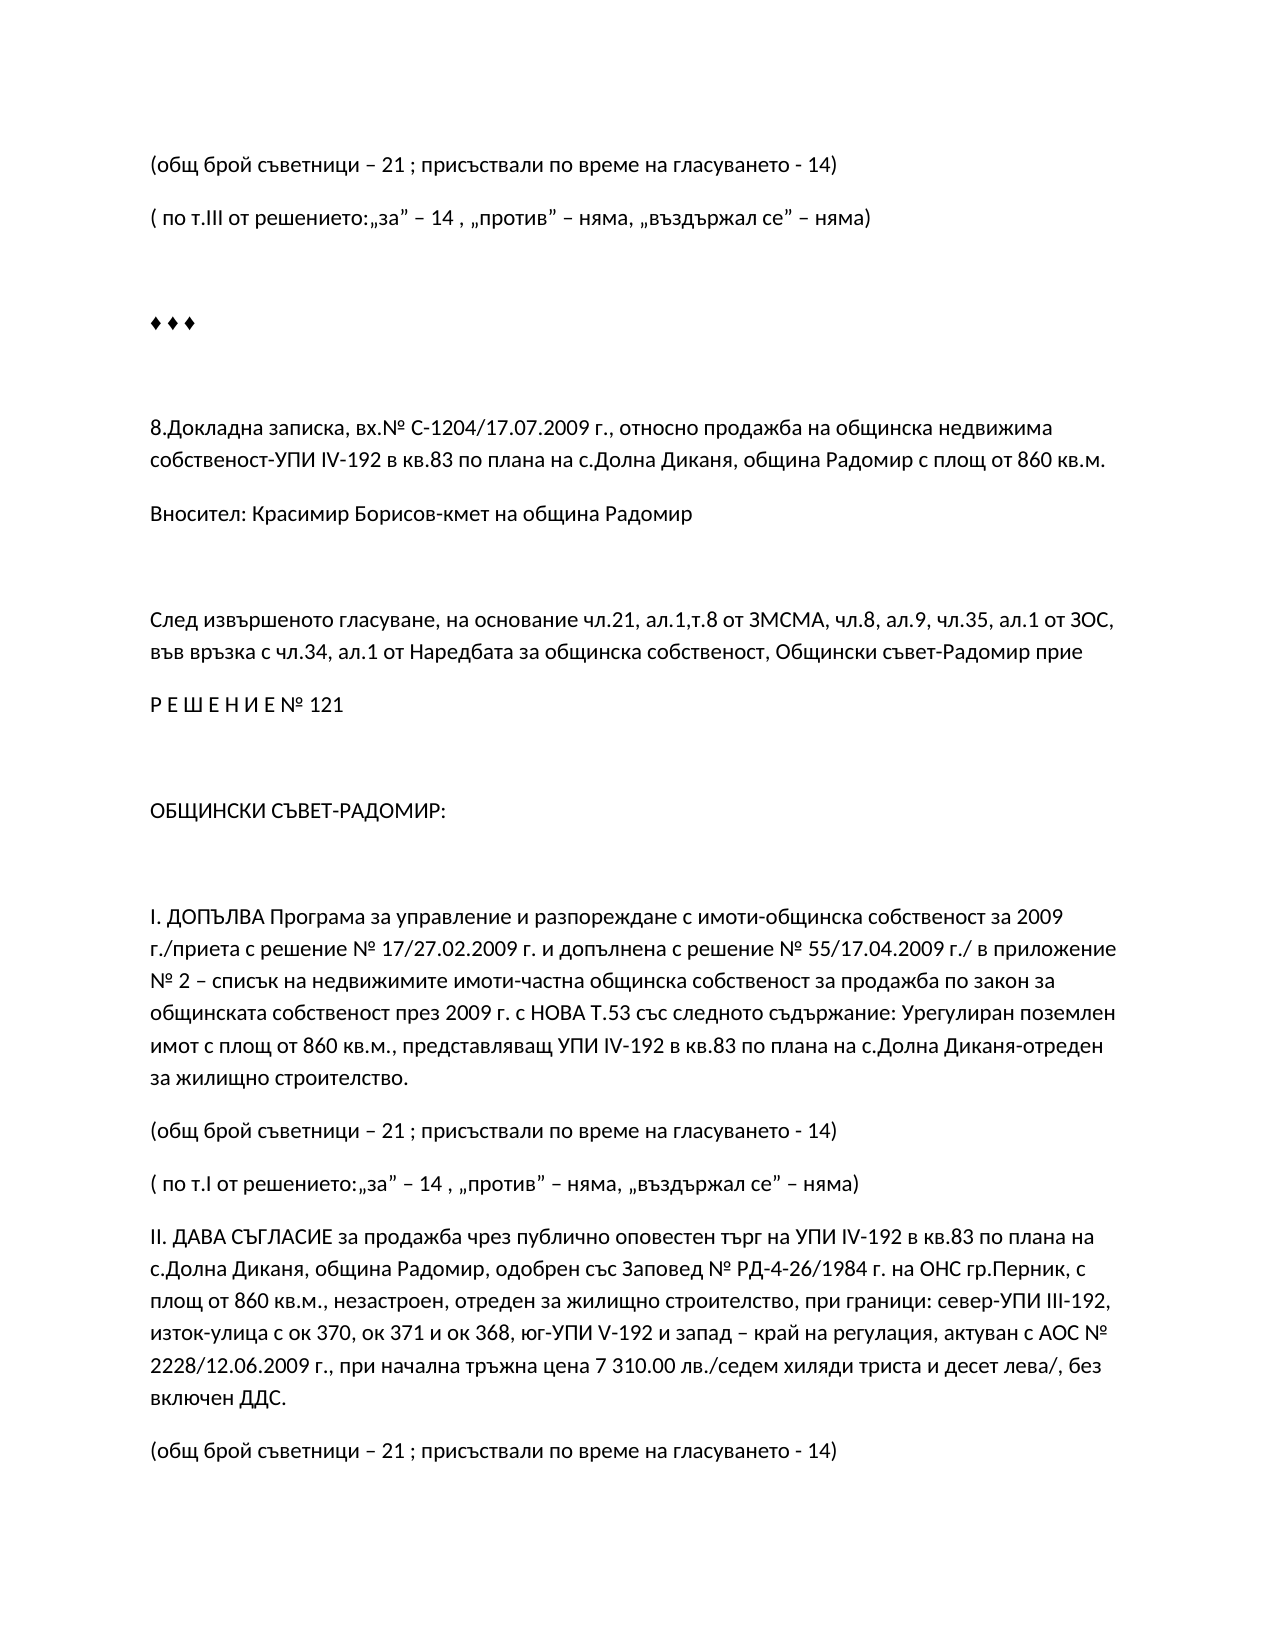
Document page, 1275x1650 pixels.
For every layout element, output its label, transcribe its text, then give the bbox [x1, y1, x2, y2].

text ІІ. ДАВА СЪГЛАСИЕ за продажба чрез публично оповестен търг на УПИ ІV-192 в кв.83 по плана на с.Долна Диканя, община Радомир, одобрен със Заповед № РД-4-26/1984 г. на ОНС гр.Перник, с площ от 860 кв.м., незастроен, отреден за жилищно строителство, при граници: север-УПИ ІІІ-192, изток-улица с ок 370, ок 371 и ок 368, юг-УПИ V-192 и запад – край на регулация, актуван с АОС № 2228/12.06.2009 г., при начална тръжна цена 7 310.00 лв./седем хиляди триста и десет лева/, без включен ДДС. [150, 1222, 1125, 1411]
text І. ДОПЪЛВА Програма за управление и разпореждане с имоти-общинска собственост за 2009 г./приета с решение № 17/27.02.2009 г. и допълнена с решение № 55/17.04.2009 г./ в приложение № 2 – списък на недвижимите имоти-частна общинска собственост за продажба по закон за общинската собственост през 2009 г. с НОВА Т.53 със следното съдържание: Урегулиран поземлен имот с площ от 860 кв.м., представляващ УПИ IV-192 в кв.83 по плана на с.Долна Диканя-отреден за жилищно строителство. [150, 902, 1125, 1091]
text (общ брой съветници – 21 ; присъствали по време на гласуването - 14) [150, 150, 1125, 178]
text ( по т.І от решението:„за” – 14 , „против” – няма, „въздържал се” – няма) [150, 1169, 1125, 1197]
text ♦ ♦ ♦ [150, 309, 1125, 335]
text След извършеното гласуване, на основание чл.21, ал.1,т.8 от ЗМСМА, чл.8, ал.9, чл.35, ал.1 от ЗОС, във връзка с чл.34, ал.1 от Наредбата за общинска собственост, Общински съвет-Радомир прие [150, 605, 1125, 665]
text ОБЩИНСКИ СЪВЕТ-РАДОМИР: [150, 796, 1125, 824]
text Р Е Ш Е Н И Е № 121 [150, 690, 1125, 718]
text (общ брой съветници – 21 ; присъствали по време на гласуването - 14) [150, 1436, 1125, 1464]
text Вносител: Красимир Борисов-кмет на община Радомир [150, 499, 1125, 527]
text 8.Докладна записка, вх.№ С-1204/17.07.2009 г., относно продажба на общинска недвижима собственост-УПИ ІV-192 в кв.83 по плана на с.Долна Диканя, община Радомир с площ от 860 кв.м. [150, 413, 1125, 474]
text (общ брой съветници – 21 ; присъствали по време на гласуването - 14) [150, 1116, 1125, 1144]
text ( по т.ІІІ от решението:„за” – 14 , „против” – няма, „въздържал се” – няма) [150, 203, 1125, 231]
